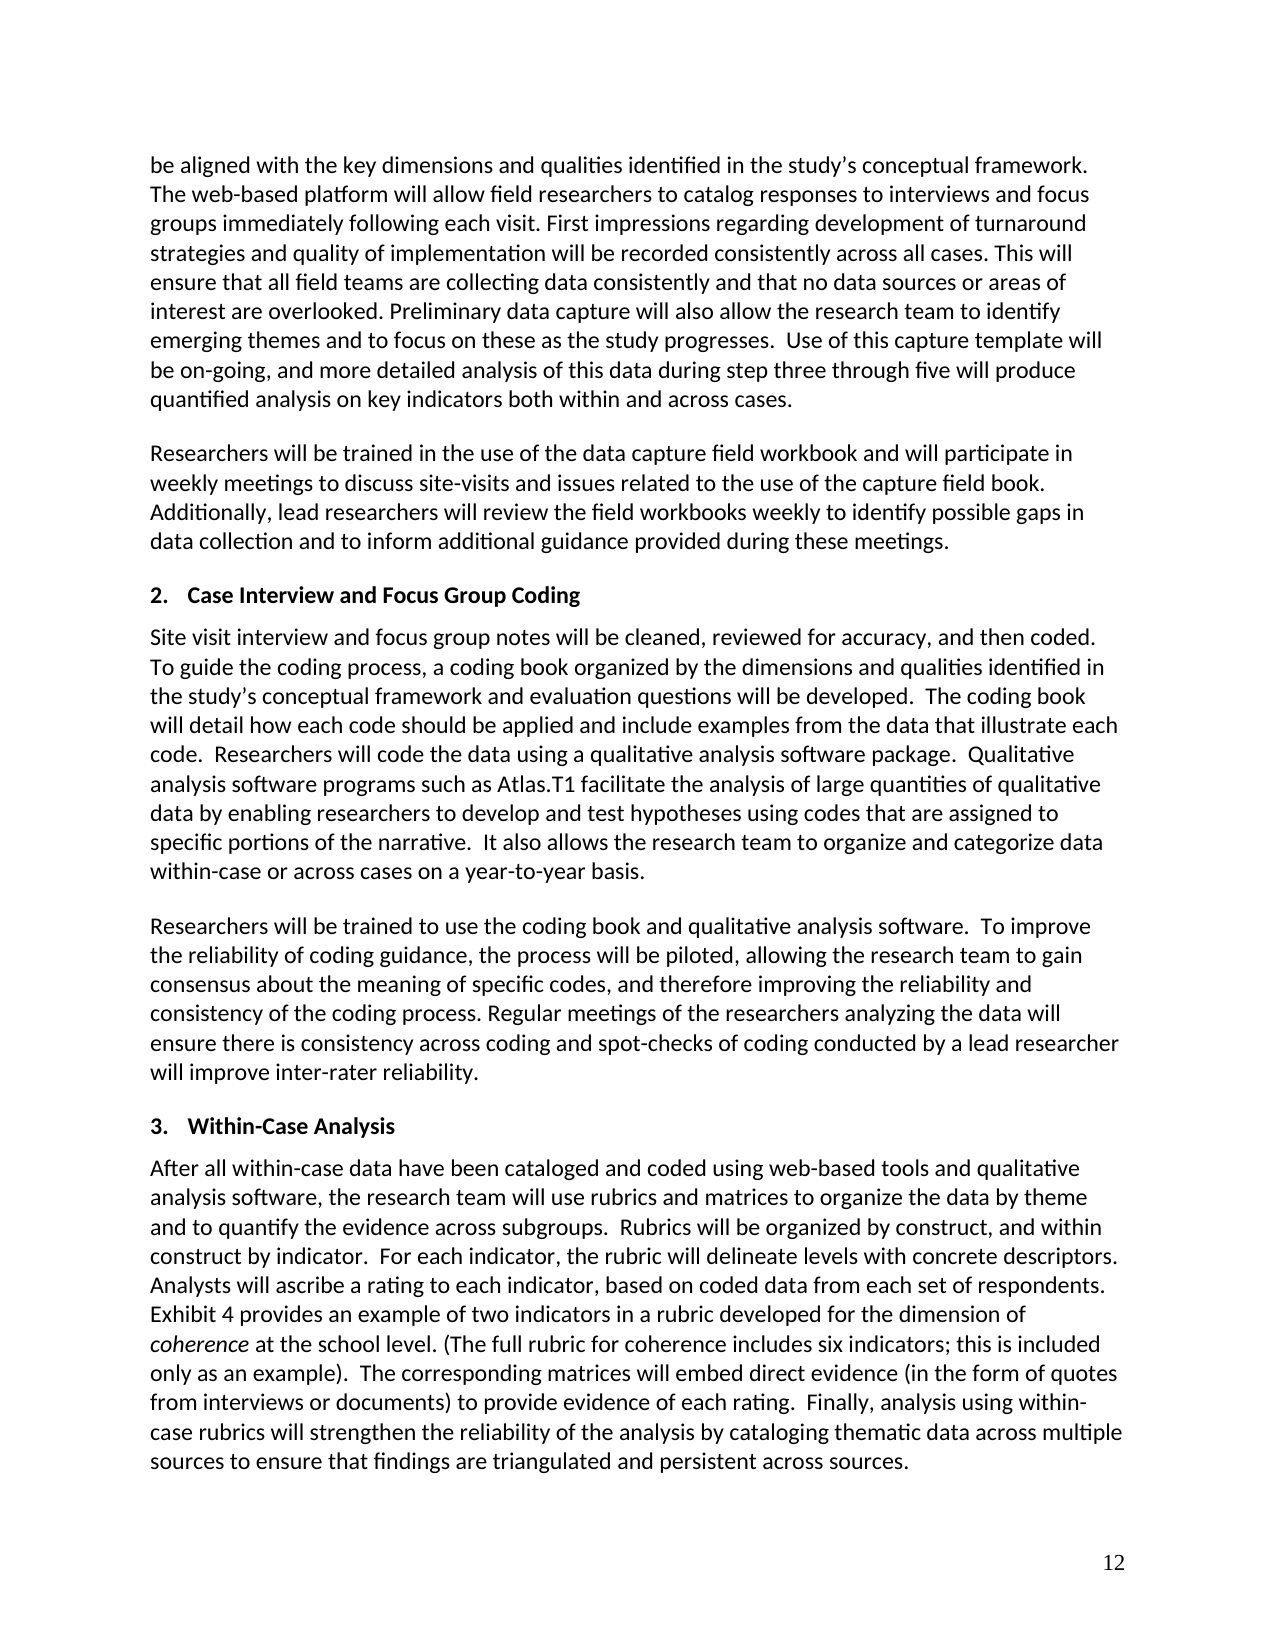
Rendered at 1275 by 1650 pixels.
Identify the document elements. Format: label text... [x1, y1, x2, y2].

text After all within-case data have been cataloged and coded using web-based tools and qualitative analysis software, the research team will use rubrics and matrices to organize the data by theme and to quantify the evidence across subgroups. Rubrics will be organized by construct, and within construct by indicator. For each indicator, the rubric will delineate levels with concrete descriptors. Analysts will ascribe a rating to each indicator, based on coded data from each set of respondents. Exhibit 4 provides an example of two indicators in a rubric developed for the dimension of coherence at the school level. (The full rubric for coherence includes six indicators; this is included only as an example). The corresponding matrices will embed direct evidence (in the form of quotes from interviews or documents) to provide evidence of each rating. Finally, analysis using within-case rubrics will strengthen the reliability of the analysis by cataloging thematic data across multiple sources to ensure that findings are triangulated and persistent across sources. [150, 1153, 1125, 1475]
text Researchers will be trained in the use of the data capture field workbook and will participate in weekly meetings to discuss site-visits and issues related to the use of the capture field book. Additionally, lead researchers will review the field workbooks weekly to identify possible gaps in data collection and to inform additional guidance provided during these meetings. [150, 438, 1125, 556]
subtitle Within-Case Analysis [150, 1111, 1125, 1141]
text Researchers will be trained to use the coding book and qualitative analysis software. To improve the reliability of coding guidance, the process will be piloted, allowing the research team to gain consensus about the meaning of specific codes, and therefore improving the reliability and consistency of the coding process. Regular meetings of the researchers analyzing the data will ensure there is consistency across coding and spot-checks of coding conducted by a lead researcher will improve inter-rater reliability. [150, 911, 1125, 1086]
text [150, 150, 1125, 413]
text Site visit interview and focus group notes will be cleaned, reviewed for accuracy, and then coded. To guide the coding process, a coding book organized by the dimensions and qualities identified in the study’s conceptual framework and evaluation questions will be developed. The coding book will detail how each code should be applied and include examples from the data that illustrate each code. Researchers will code the data using a qualitative analysis software package. Qualitative analysis software programs such as Atlas.T1 facilitate the analysis of large quantities of qualitative data by enabling researchers to develop and test hypotheses using codes that are assigned to specific portions of the narrative. It also allows the research team to organize and categorize data within-case or across cases on a year-to-year basis. [150, 622, 1125, 886]
subtitle Case Interview and Focus Group Coding [150, 581, 1125, 610]
